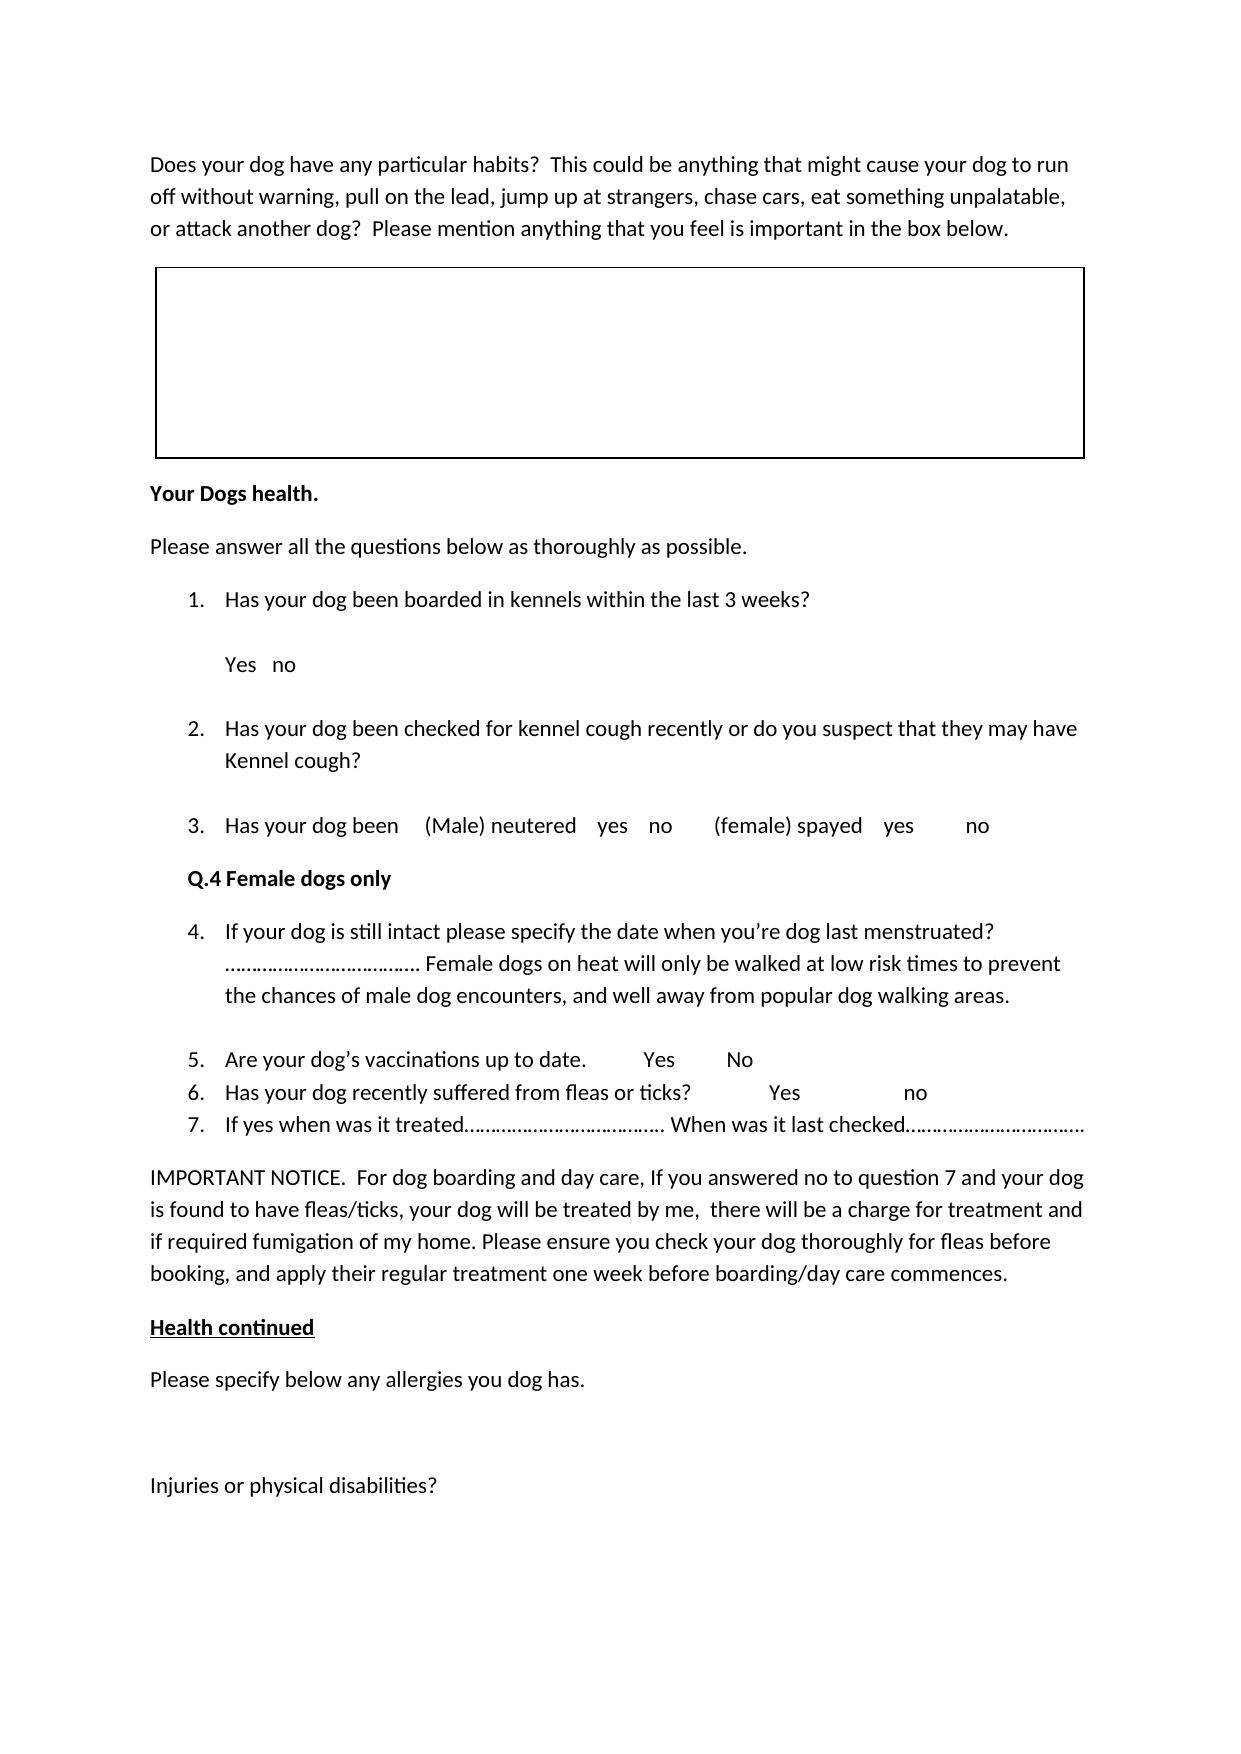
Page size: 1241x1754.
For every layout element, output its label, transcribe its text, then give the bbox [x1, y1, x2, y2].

text Does your dog have any particular habits? This could be anything that might cause your dog to run off without warning, pull on the lead, jump up at strangers, chase cars, eat something unpalatable, or attack another dog? Please mention anything that you feel is important in the box below. [150, 150, 1090, 242]
list If your dog is still intact please specify the date when you’re dog last menstruated? [187, 917, 1090, 945]
list Yes no [225, 650, 1090, 678]
list If yes when was it treated……………………………….. When was it last checked……………………………. [187, 1110, 1090, 1138]
text Health continued [150, 1313, 1090, 1341]
list Has your dog been boarded in kennels within the last 3 weeks? [187, 586, 1090, 613]
list Are your dog’s vaccinations up to date. Yes No [187, 1046, 1090, 1074]
text Injuries or physical disabilities? [150, 1472, 1090, 1500]
text Please specify below any allergies you dog has. [150, 1366, 1090, 1394]
list Has your dog recently suffered from fleas or ticks? Yes no [187, 1078, 1090, 1106]
text Q.4 Female dogs only [187, 864, 1090, 892]
list ………………………………. Female dogs on heat will only be walked at low risk times to prevent the chances of male dog encounters, and well away from popular dog walking areas. [225, 949, 1090, 1009]
text Please answer all the questions below as thoroughly as possible. [150, 532, 1090, 561]
text Your Dogs health. [150, 479, 1090, 507]
list Has your dog been (Male) neutered yes no (female) spayed yes no [187, 811, 1090, 839]
text IMPORTANT NOTICE. For dog boarding and day care, If you answered no to question 7 and your dog is found to have fleas/ticks, your dog will be treated by me, there will be a charge for treatment and if required fumigation of my home. Please ensure you check your dog thoroughly for fleas before booking, and apply their regular treatment one week before boarding/day care commences. [150, 1163, 1090, 1288]
list Has your dog been checked for kennel cough recently or do you suspect that they may have Kennel cough? [187, 714, 1090, 774]
